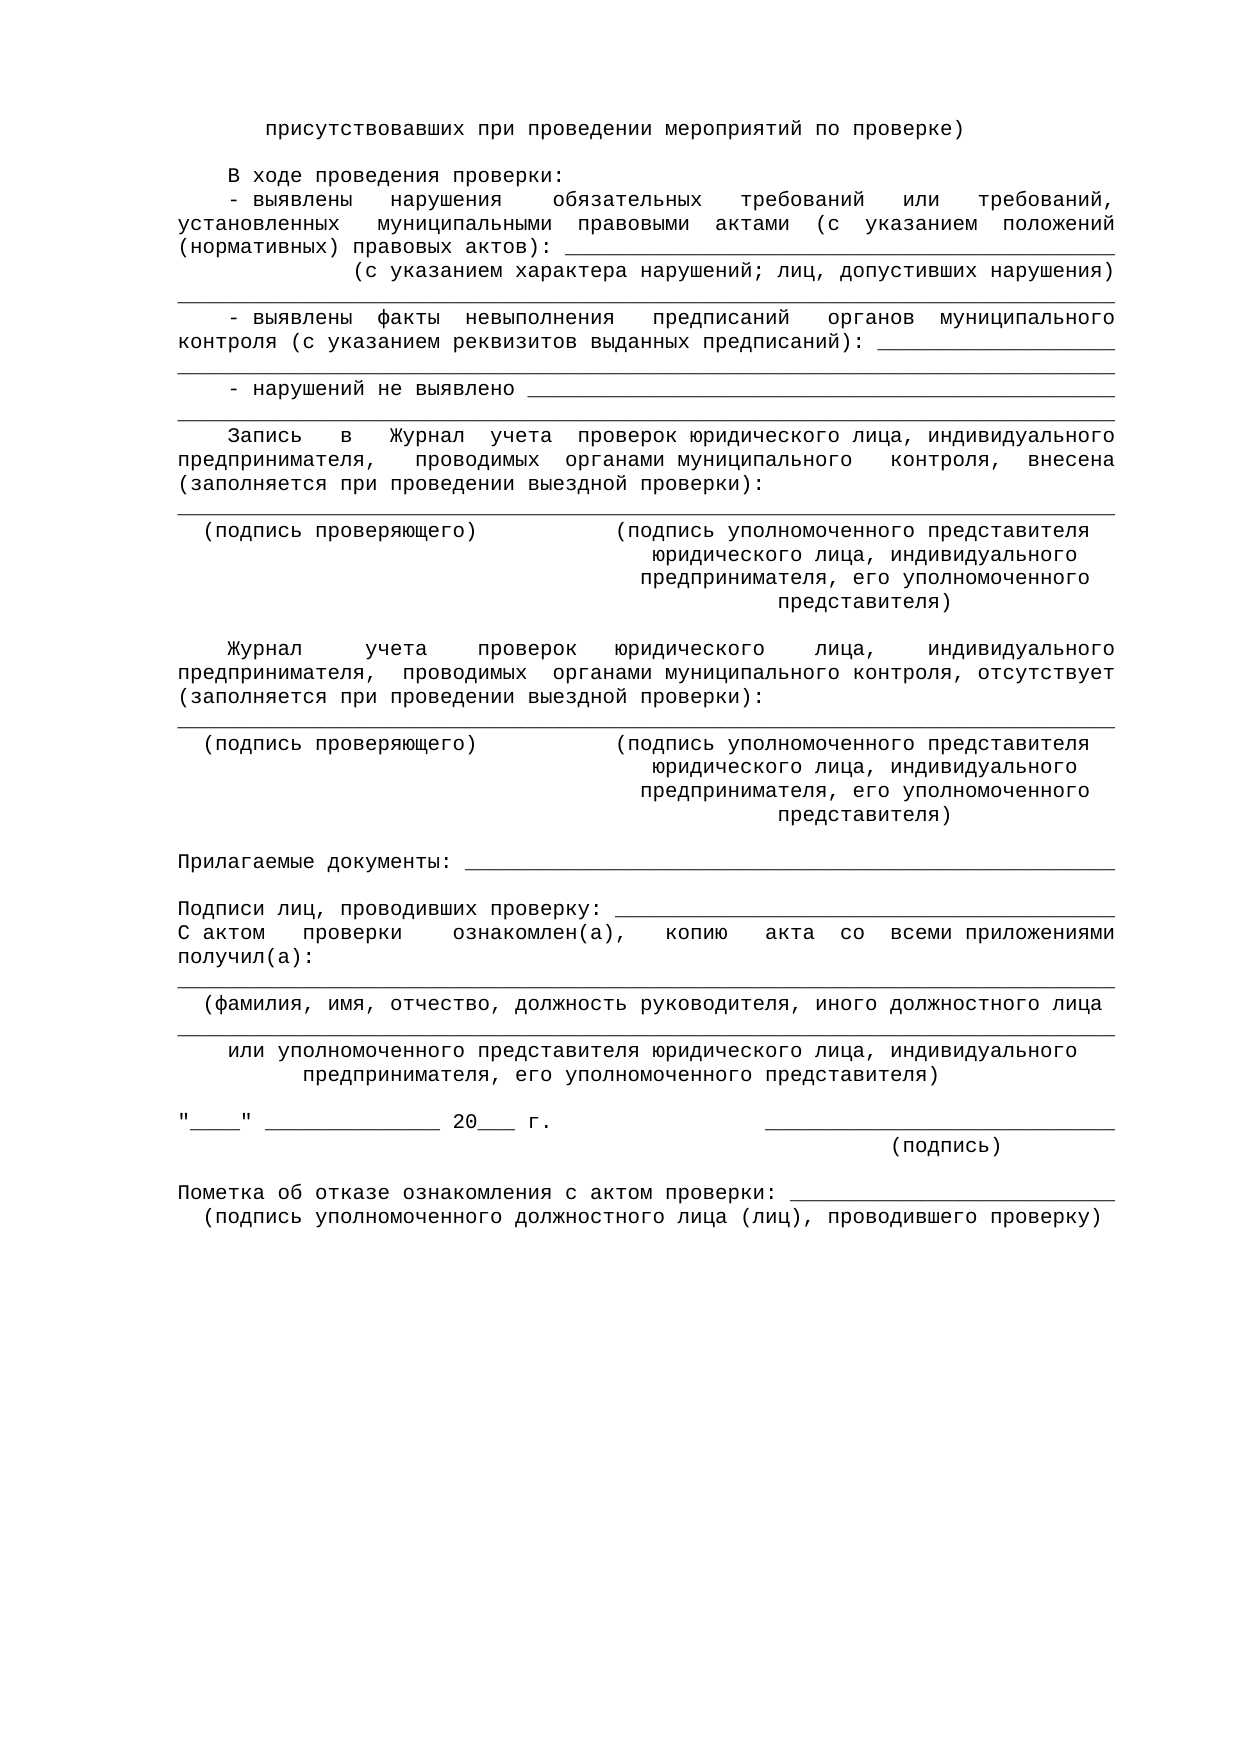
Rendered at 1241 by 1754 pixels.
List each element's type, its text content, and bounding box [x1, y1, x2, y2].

text (нормативных) правовых актов): ____________________________________________ [177, 236, 1152, 260]
text ___________________________________________________________________________ [177, 284, 1152, 307]
text - выявлены факты невыполнения предписаний органов муниципального [177, 307, 1152, 331]
text получил(а): [177, 946, 1152, 969]
text Пометка об отказе ознакомления с актом проверки: __________________________ [177, 1182, 1152, 1206]
text предпринимателя, проводимых органами муниципального контроля, отсутствует [177, 662, 1152, 686]
text представителя) [177, 804, 1152, 827]
text предпринимателя, его уполномоченного представителя) [177, 1064, 1152, 1088]
text (подпись проверяющего) (подпись уполномоченного представителя [177, 520, 1152, 544]
text "____" ______________ 20___ г. ____________________________ [177, 1111, 1152, 1135]
text установленных муниципальными правовыми актами (с указанием положений [177, 213, 1152, 236]
text Запись в Журнал учета проверок юридического лица, индивидуального [177, 426, 1152, 449]
text представителя) [177, 591, 1152, 615]
text предпринимателя, проводимых органами муниципального контроля, внесена [177, 449, 1152, 473]
text предпринимателя, его уполномоченного [177, 780, 1152, 804]
text ___________________________________________________________________________ [177, 354, 1152, 378]
text (заполняется при проведении выездной проверки): [177, 686, 1152, 709]
text В ходе проведения проверки: [177, 165, 1152, 189]
text ___________________________________________________________________________ [177, 1017, 1152, 1040]
text Прилагаемые документы: ____________________________________________________ [177, 851, 1152, 875]
text - нарушений не выявлено _______________________________________________ [177, 378, 1152, 402]
text ___________________________________________________________________________ [177, 496, 1152, 520]
text юридического лица, индивидуального [177, 544, 1152, 567]
text предпринимателя, его уполномоченного [177, 567, 1152, 591]
text С актом проверки ознакомлен(а), копию акта со всеми приложениями [177, 922, 1152, 946]
text (заполняется при проведении выездной проверки): [177, 473, 1152, 496]
text контроля (с указанием реквизитов выданных предписаний): ___________________ [177, 331, 1152, 354]
text Подписи лиц, проводивших проверку: ________________________________________ [177, 898, 1152, 922]
text присутствовавших при проведении мероприятий по проверке) [177, 118, 1152, 142]
text или уполномоченного представителя юридического лица, индивидуального [177, 1040, 1152, 1064]
text Журнал учета проверок юридического лица, индивидуального [177, 638, 1152, 662]
text (подпись уполномоченного должностного лица (лиц), проводившего проверку) [177, 1206, 1152, 1229]
text юридического лица, индивидуального [177, 757, 1152, 780]
text (подпись проверяющего) (подпись уполномоченного представителя [177, 733, 1152, 757]
text (фамилия, имя, отчество, должность руководителя, иного должностного лица [177, 993, 1152, 1017]
text - выявлены нарушения обязательных требований или требований, [177, 189, 1152, 213]
text (подпись) [177, 1135, 1152, 1158]
text (с указанием характера нарушений; лиц, допустивших нарушения) [177, 260, 1152, 284]
text ___________________________________________________________________________ [177, 402, 1152, 426]
text ___________________________________________________________________________ [177, 709, 1152, 733]
text ___________________________________________________________________________ [177, 969, 1152, 993]
